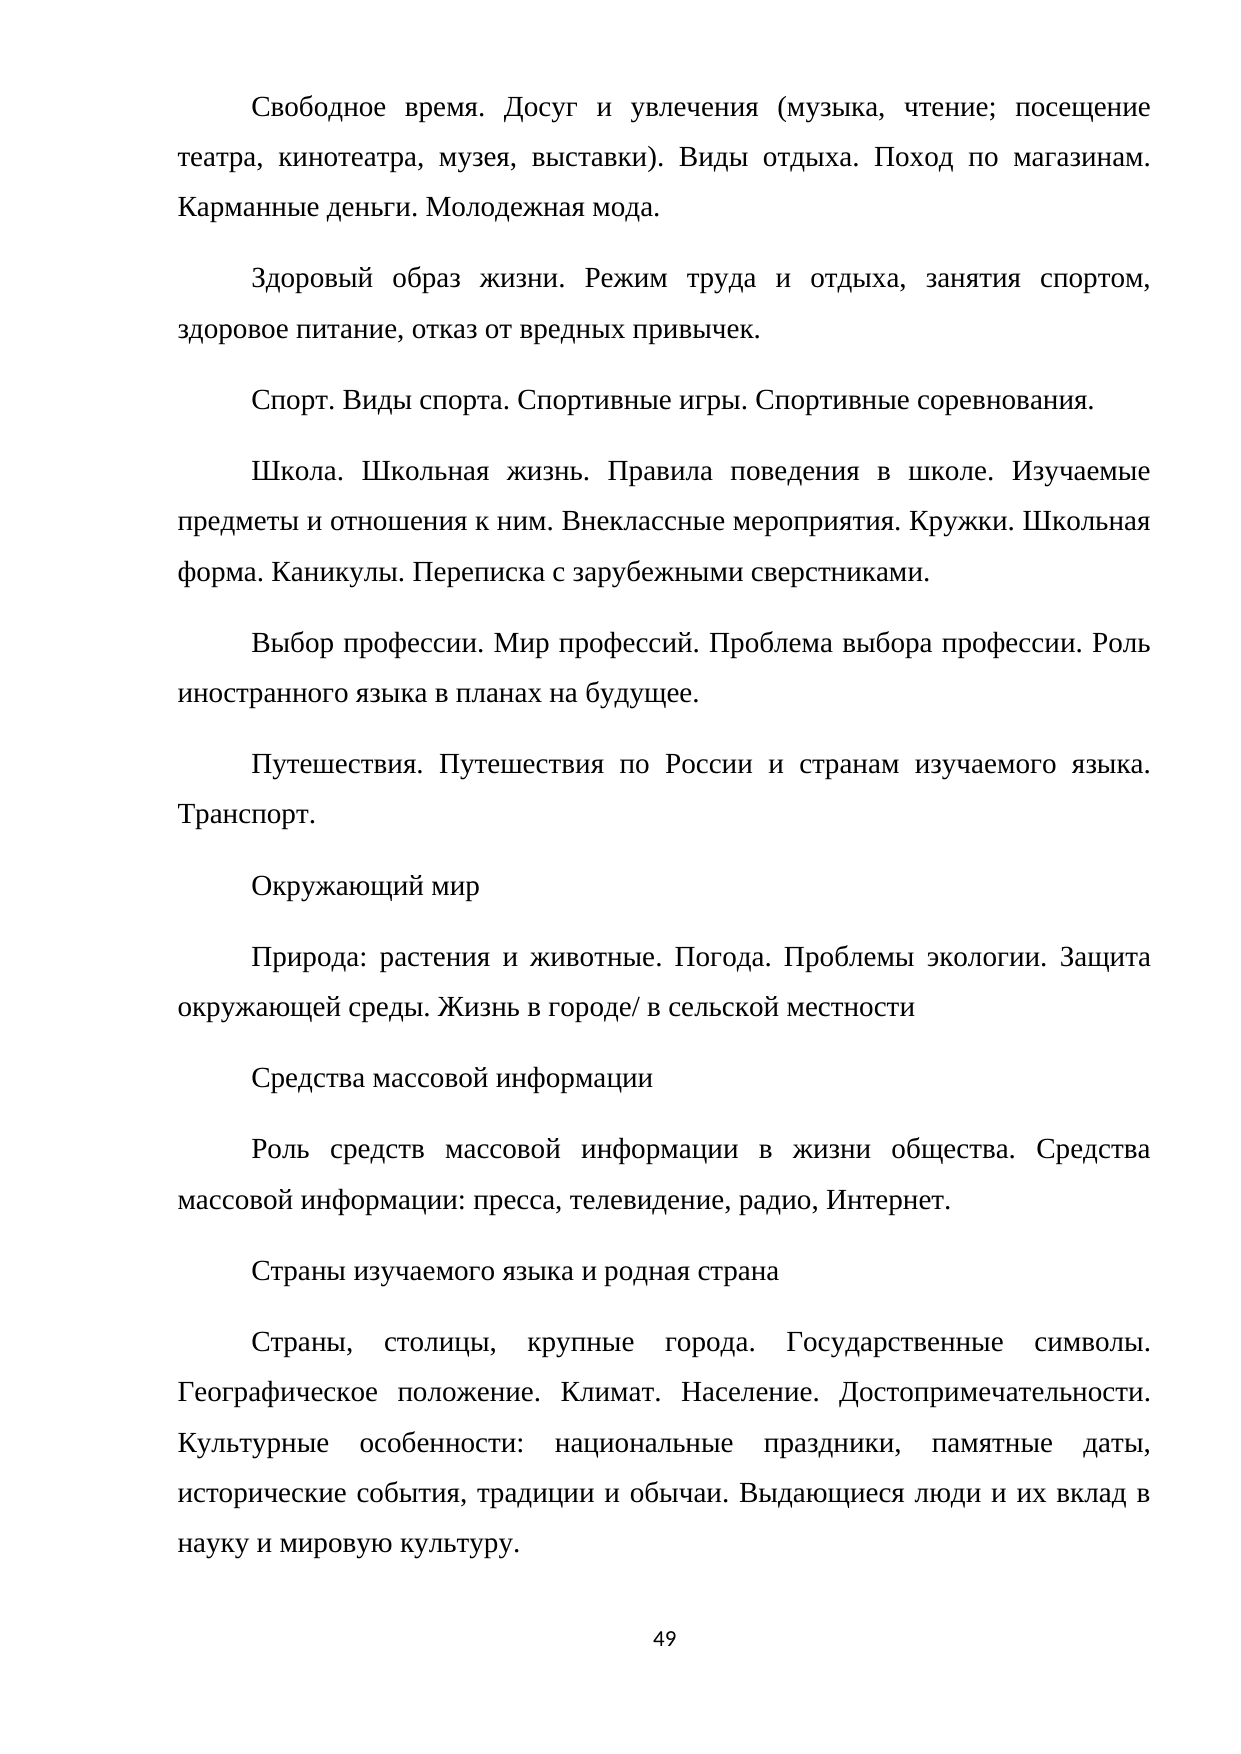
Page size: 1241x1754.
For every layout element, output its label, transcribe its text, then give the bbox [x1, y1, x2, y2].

text Страны изучаемого языка и родная страна [177, 1253, 1152, 1286]
text Окружающий мир [177, 868, 1152, 901]
text Спорт. Виды спорта. Спортивные игры. Спортивные соревнования. [177, 382, 1152, 415]
text Здоровый образ жизни. Режим труда и отдыха, занятия спортом, здоровое питание, отказ от вредных привычек. [177, 260, 1152, 344]
text Средства массовой информации [177, 1060, 1152, 1094]
text Страны, столицы, крупные города. Государственные символы. Географическое положение. Климат. Население. Достопримечательности. Культурные особенности: национальные праздники, памятные даты, исторические события, традиции и обычаи. Выдающиеся люди и их вклад в науку и мировую культуру. [177, 1324, 1152, 1559]
text Школа. Школьная жизнь. Правила поведения в школе. Изучаемые предметы и отношения к ним. Внеклассные мероприятия. Кружки. Школьная форма. Каникулы. Переписка с зарубежными сверстниками. [177, 453, 1152, 587]
text Роль средств массовой информации в жизни общества. Средства массовой информации: пресса, телевидение, радио, Интернет. [177, 1131, 1152, 1215]
text Выбор профессии. Мир профессий. Проблема выбора профессии. Роль иностранного языка в планах на будущее. [177, 625, 1152, 709]
text Природа: растения и животные. Погода. Проблемы экологии. Защита окружающей среды. Жизнь в городе/ в сельской местности [177, 939, 1152, 1023]
text Свободное время. Досуг и увлечения (музыка, чтение; посещение театра, кинотеатра, музея, выставки). Виды отдыха. Поход по магазинам. Карманные деньги. Молодежная мода. [177, 89, 1152, 223]
text Путешествия. Путешествия по России и странам изучаемого языка. Транспорт. [177, 746, 1152, 830]
